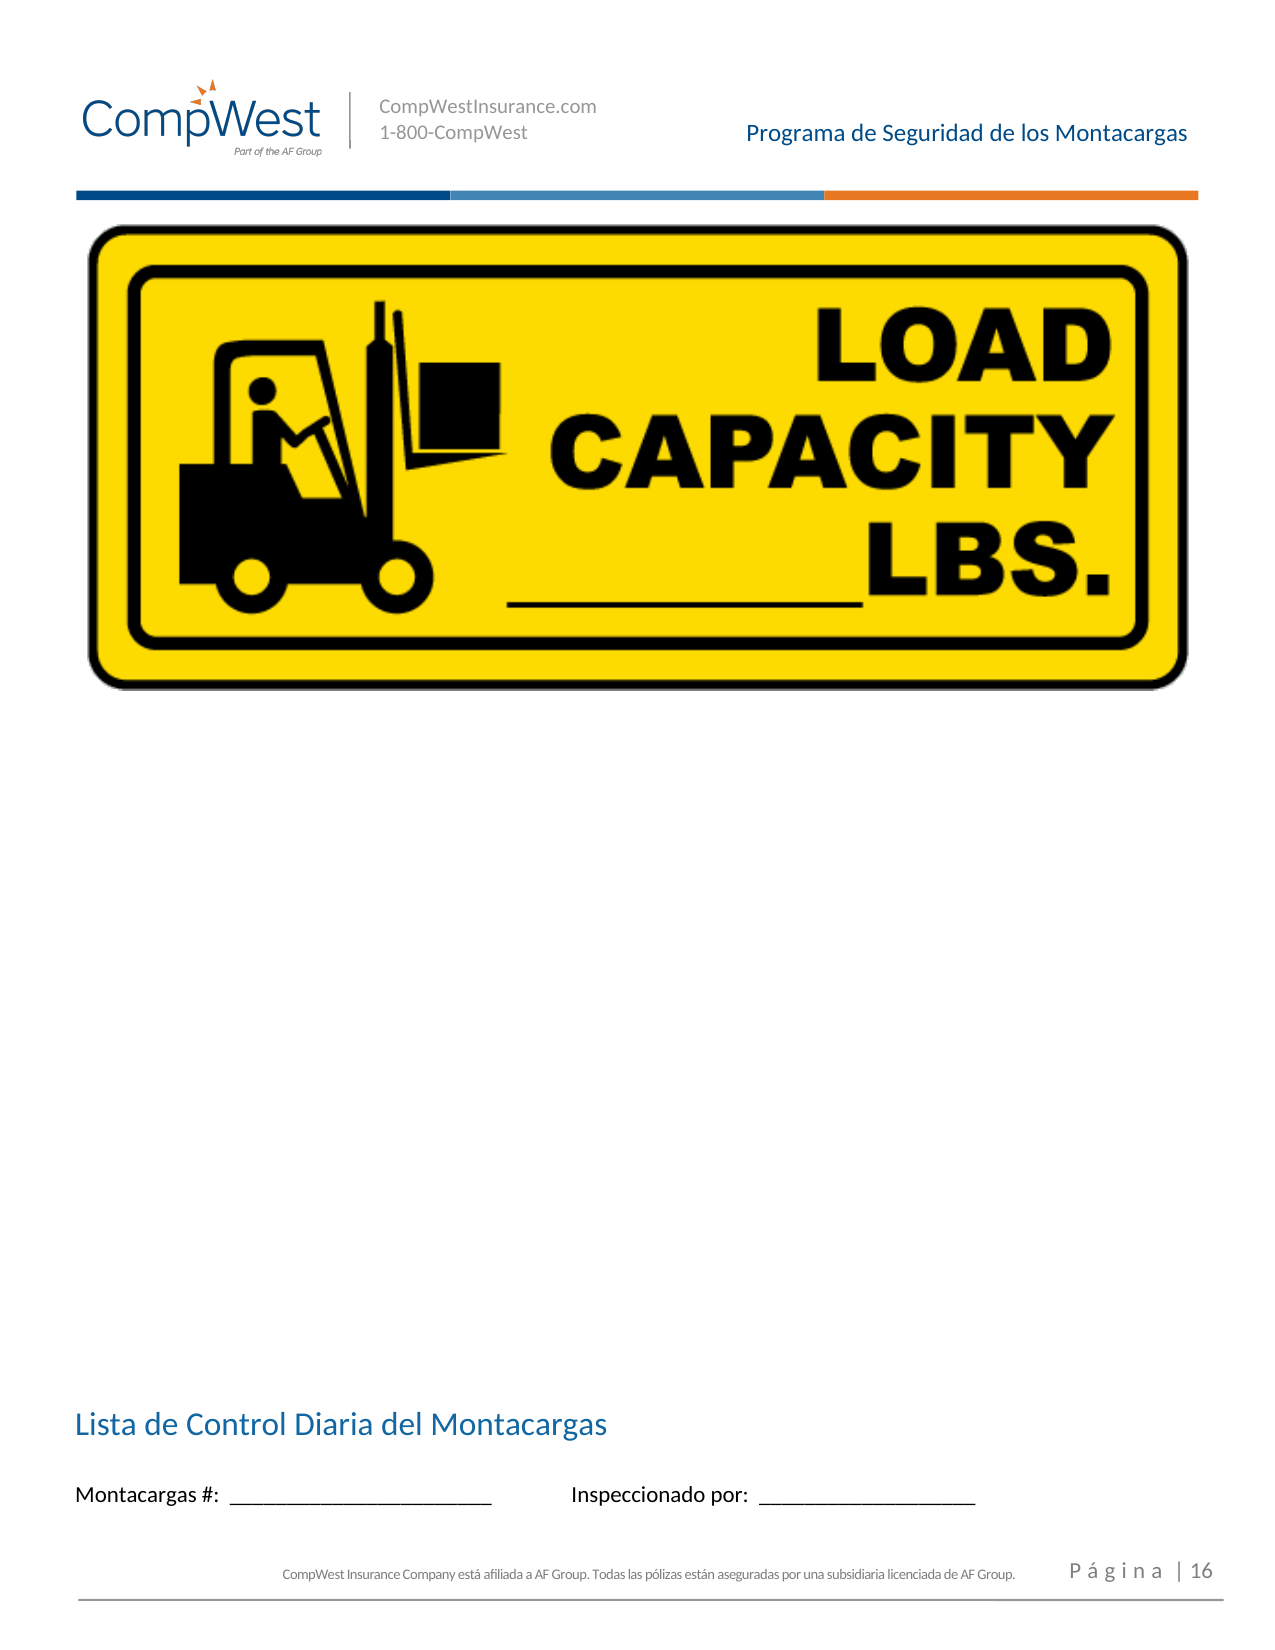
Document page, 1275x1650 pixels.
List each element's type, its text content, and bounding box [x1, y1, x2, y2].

text Lista de Control Diaria del Montacargas Montacargas #: _______________________ Inspeccionado por: ___________________ [75, 1403, 1200, 1508]
picture [79, 77, 330, 159]
picture [86, 223, 1189, 691]
